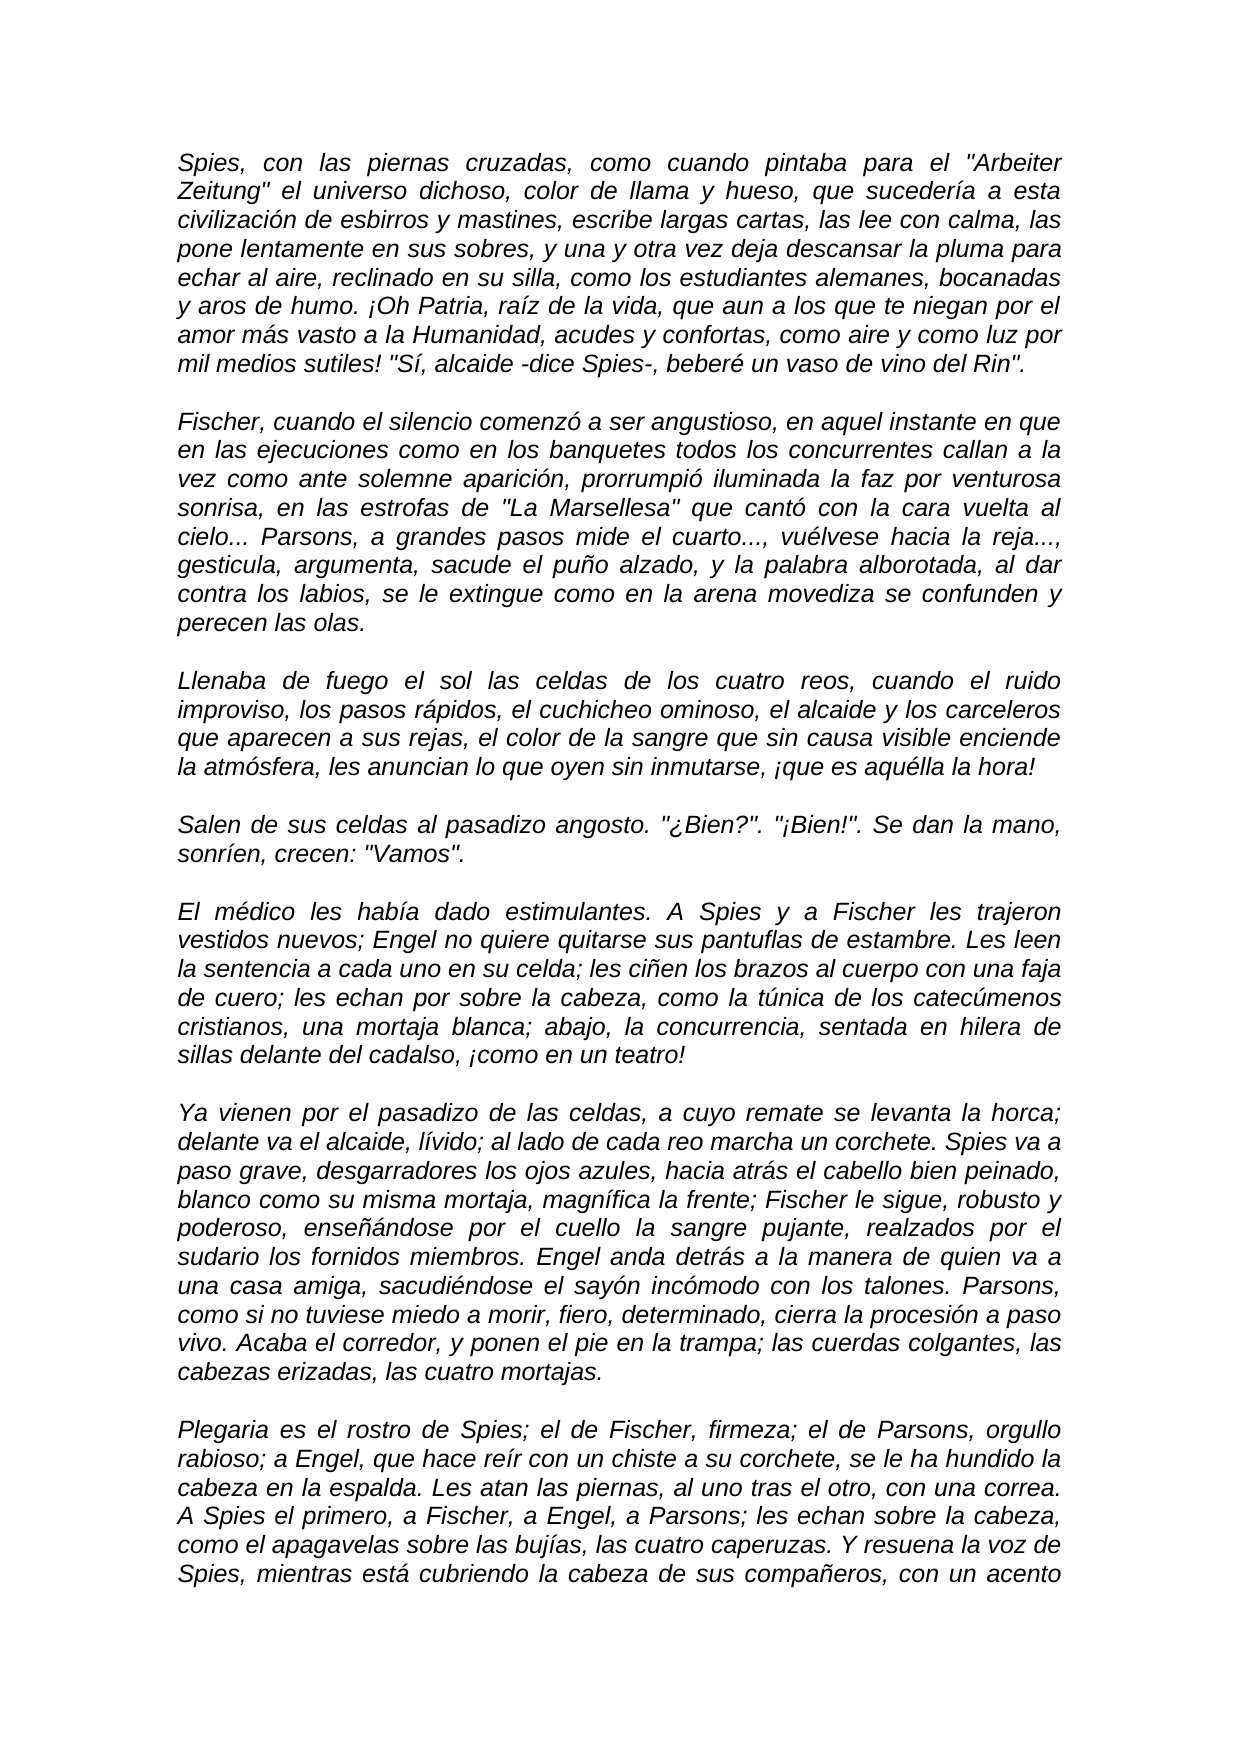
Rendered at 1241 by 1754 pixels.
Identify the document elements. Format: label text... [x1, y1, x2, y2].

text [177, 1415, 1063, 1588]
text Fischer, cuando el silencio comenzó a ser angustioso, en aquel instante en que en las ejecuciones como en los banquetes todos los concurrentes callan a la vez como ante solemne aparición, prorrumpió iluminada la faz por venturosa sonrisa, en las estrofas de "La Marsellesa" que cantó con la cara vuelta al cielo... Parsons, a grandes pasos mide el cuarto..., vuélvese hacia la reja..., gesticula, argumenta, sacude el puño alzado, y la palabra alborotada, al dar contra los labios, se le extingue como en la arena movediza se confunden y perecen las olas. [177, 407, 1063, 637]
text Llenaba de fuego el sol las celdas de los cuatro reos, cuando el ruido improviso, los pasos rápidos, el cuchicheo ominoso, el alcaide y los carceleros que aparecen a sus rejas, el color de la sangre que sin causa visible enciende la atmósfera, les anuncian lo que oyen sin inmutarse, ¡que es aquélla la hora! [177, 666, 1063, 781]
text El médico les había dado estimulantes. A Spies y a Fischer les trajeron vestidos nuevos; Engel no quiere quitarse sus pantuflas de estambre. Les leen la sentencia a cada uno en su celda; les ciñen los brazos al cuerpo con una faja de cuero; les echan por sobre la cabeza, como la túnica de los catecúmenos cristianos, una mortaja blanca; abajo, la concurrencia, sentada en hilera de sillas delante del cadalso, ¡como en un teatro! [177, 897, 1063, 1069]
text Spies, con las piernas cruzadas, como cuando pintaba para el "Arbeiter Zeitung" el universo dichoso, color de llama y hueso, que sucedería a esta civilización de esbirros y mastines, escribe largas cartas, las lee con calma, las pone lentamente en sus sobres, y una y otra vez deja descansar la pluma para echar al aire, reclinado en su silla, como los estudiantes alemanes, bocanadas y aros de humo. ¡Oh Patria, raíz de la vida, que aun a los que te niegan por el amor más vasto a la Humanidad, acudes y confortas, como aire y como luz por mil medios sutiles! "Sí, alcaide -dice Spies-, beberé un vaso de vino del Rin". [177, 148, 1063, 378]
text Ya vienen por el pasadizo de las celdas, a cuyo remate se levanta la horca; delante va el alcaide, lívido; al lado de cada reo marcha un corchete. Spies va a paso grave, desgarradores los ojos azules, hacia atrás el cabello bien peinado, blanco como su misma mortaja, magnífica la frente; Fischer le sigue, robusto y poderoso, enseñándose por el cuello la sangre pujante, realzados por el sudario los fornidos miembros. Engel anda detrás a la manera de quien va a una casa amiga, sacudiéndose el sayón incómodo con los talones. Parsons, como si no tuviese miedo a morir, fiero, determinado, cierra la procesión a paso vivo. Acaba el corredor, y ponen el pie en la trampa; las cuerdas colgantes, las cabezas erizadas, las cuatro mortajas. [177, 1098, 1063, 1386]
text Salen de sus celdas al pasadizo angosto. "¿Bien?". "¡Bien!". Se dan la mano, sonríen, crecen: "Vamos". [177, 810, 1063, 868]
